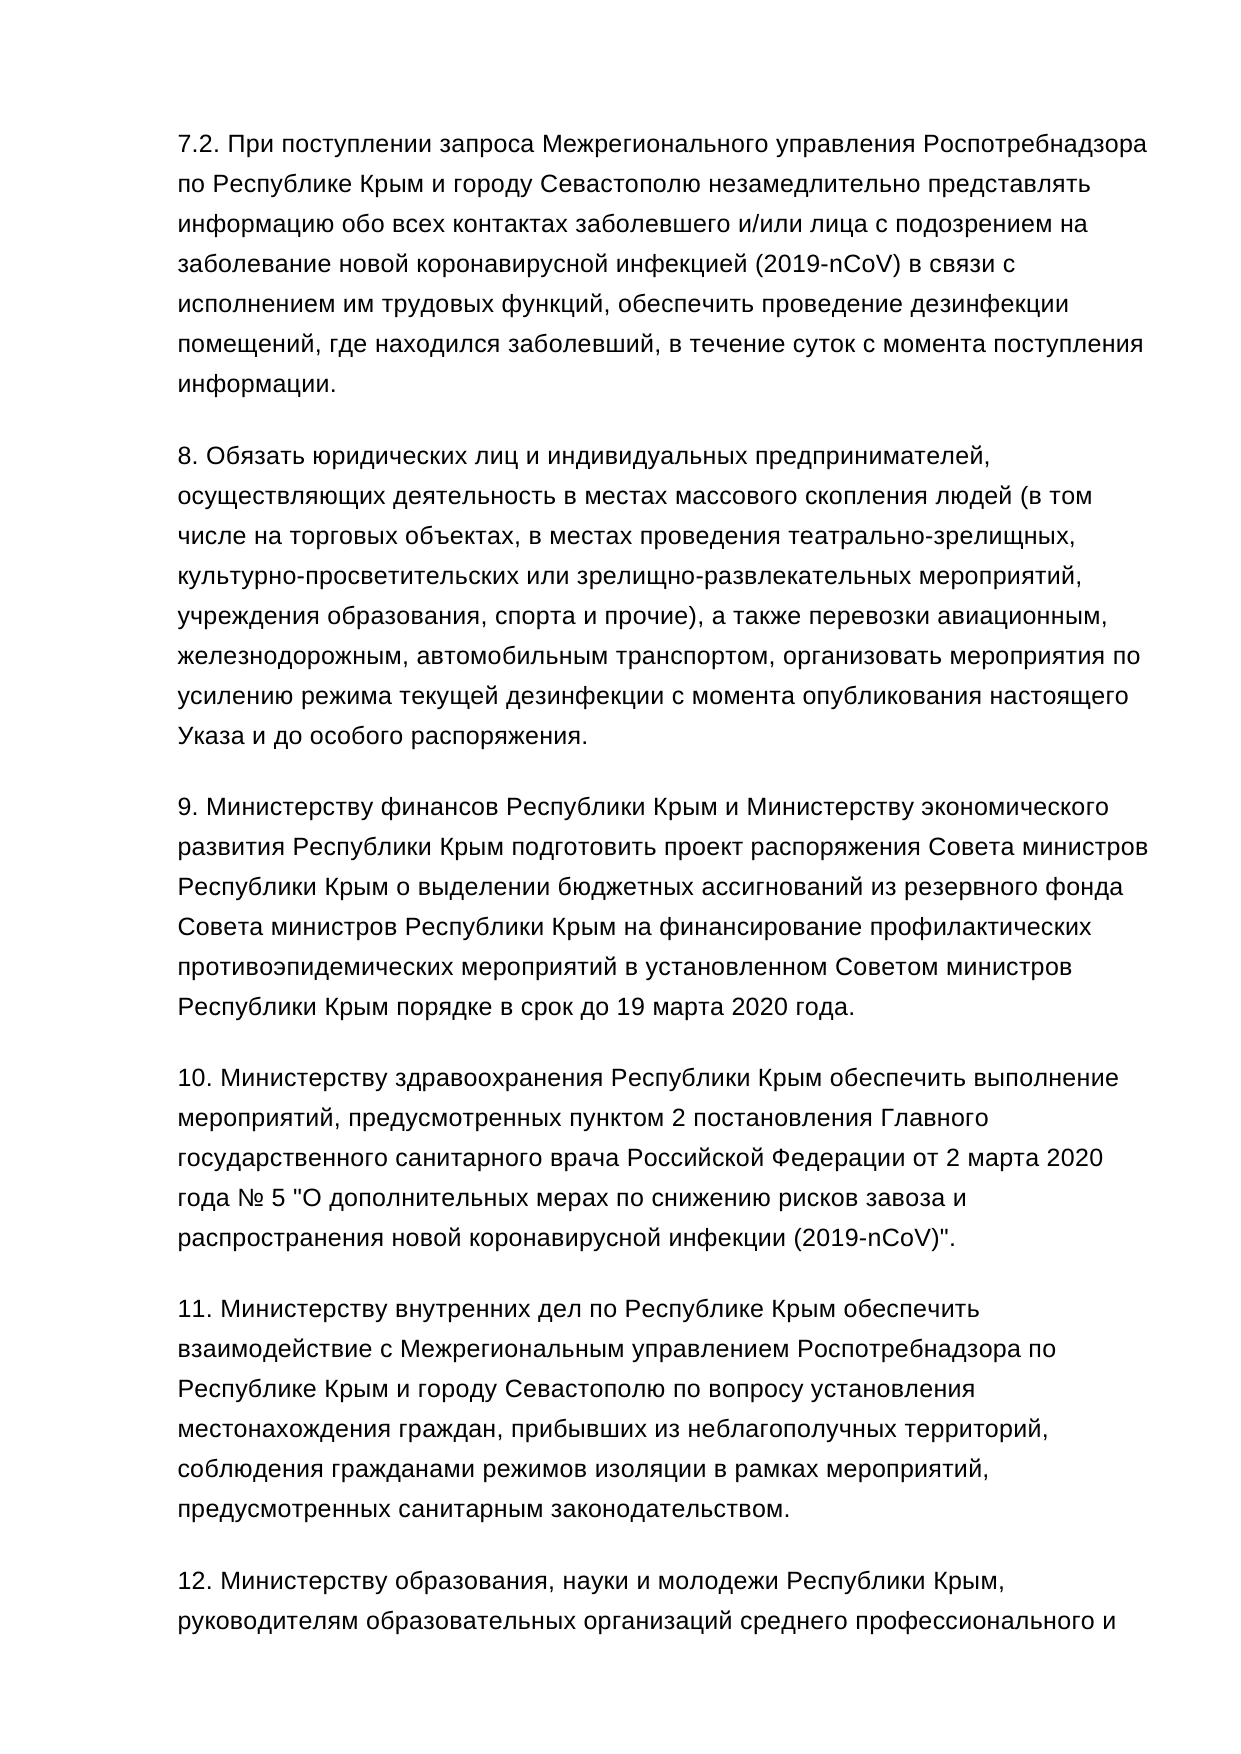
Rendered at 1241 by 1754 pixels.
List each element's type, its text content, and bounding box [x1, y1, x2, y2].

text 7.2. При поступлении запроса Межрегионального управления Роспотребнадзора по Республике Крым и городу Севастополю незамедлительно представлять информацию обо всех контактах заболевшего и/или лица с подозрением на заболевание новой коронавирусной инфекцией (2019-nCoV) в связи с исполнением им трудовых функций, обеспечить проведение дезинфекции помещений, где находился заболевший, в течение суток с момента поступления информации. [177, 118, 1152, 398]
text 9. Министерству финансов Республики Крым и Министерству экономического развития Республики Крым подготовить проект распоряжения Совета министров Республики Крым о выделении бюджетных ассигнований из резервного фонда Совета министров Республики Крым на финансирование профилактических противоэпидемических мероприятий в установленном Советом министров Республики Крым порядке в срок до 19 марта 2020 года. [177, 781, 1152, 1021]
text 8. Обязать юридических лиц и индивидуальных предпринимателей, осуществляющих деятельность в местах массового скопления людей (в том числе на торговых объектах, в местах проведения театрально-зрелищных, культурно-просветительских или зрелищно-развлекательных мероприятий, учреждения образования, спорта и прочие), а также перевозки авиационным, железнодорожным, автомобильным транспортом, организовать мероприятия по усилению режима текущей дезинфекции с момента опубликования настоящего Указа и до особого распоряжения. [177, 429, 1152, 749]
text 10. Министерству здравоохранения Республики Крым обеспечить выполнение мероприятий, предусмотренных пунктом 2 постановления Главного государственного санитарного врача Российской Федерации от 2 марта 2020 года № 5 "О дополнительных мерах по снижению рисков завоза и распространения новой коронавирусной инфекции (2019-nCoV)". [177, 1052, 1152, 1252]
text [177, 1554, 1152, 1634]
text 11. Министерству внутренних дел по Республике Крым обеспечить взаимодействие с Межрегиональным управлением Роспотребнадзора по Республике Крым и городу Севастополю по вопросу установления местонахождения граждан, прибывших из неблагополучных территорий, соблюдения гражданами режимов изоляции в рамках мероприятий, предусмотренных санитарным законодательством. [177, 1283, 1152, 1523]
